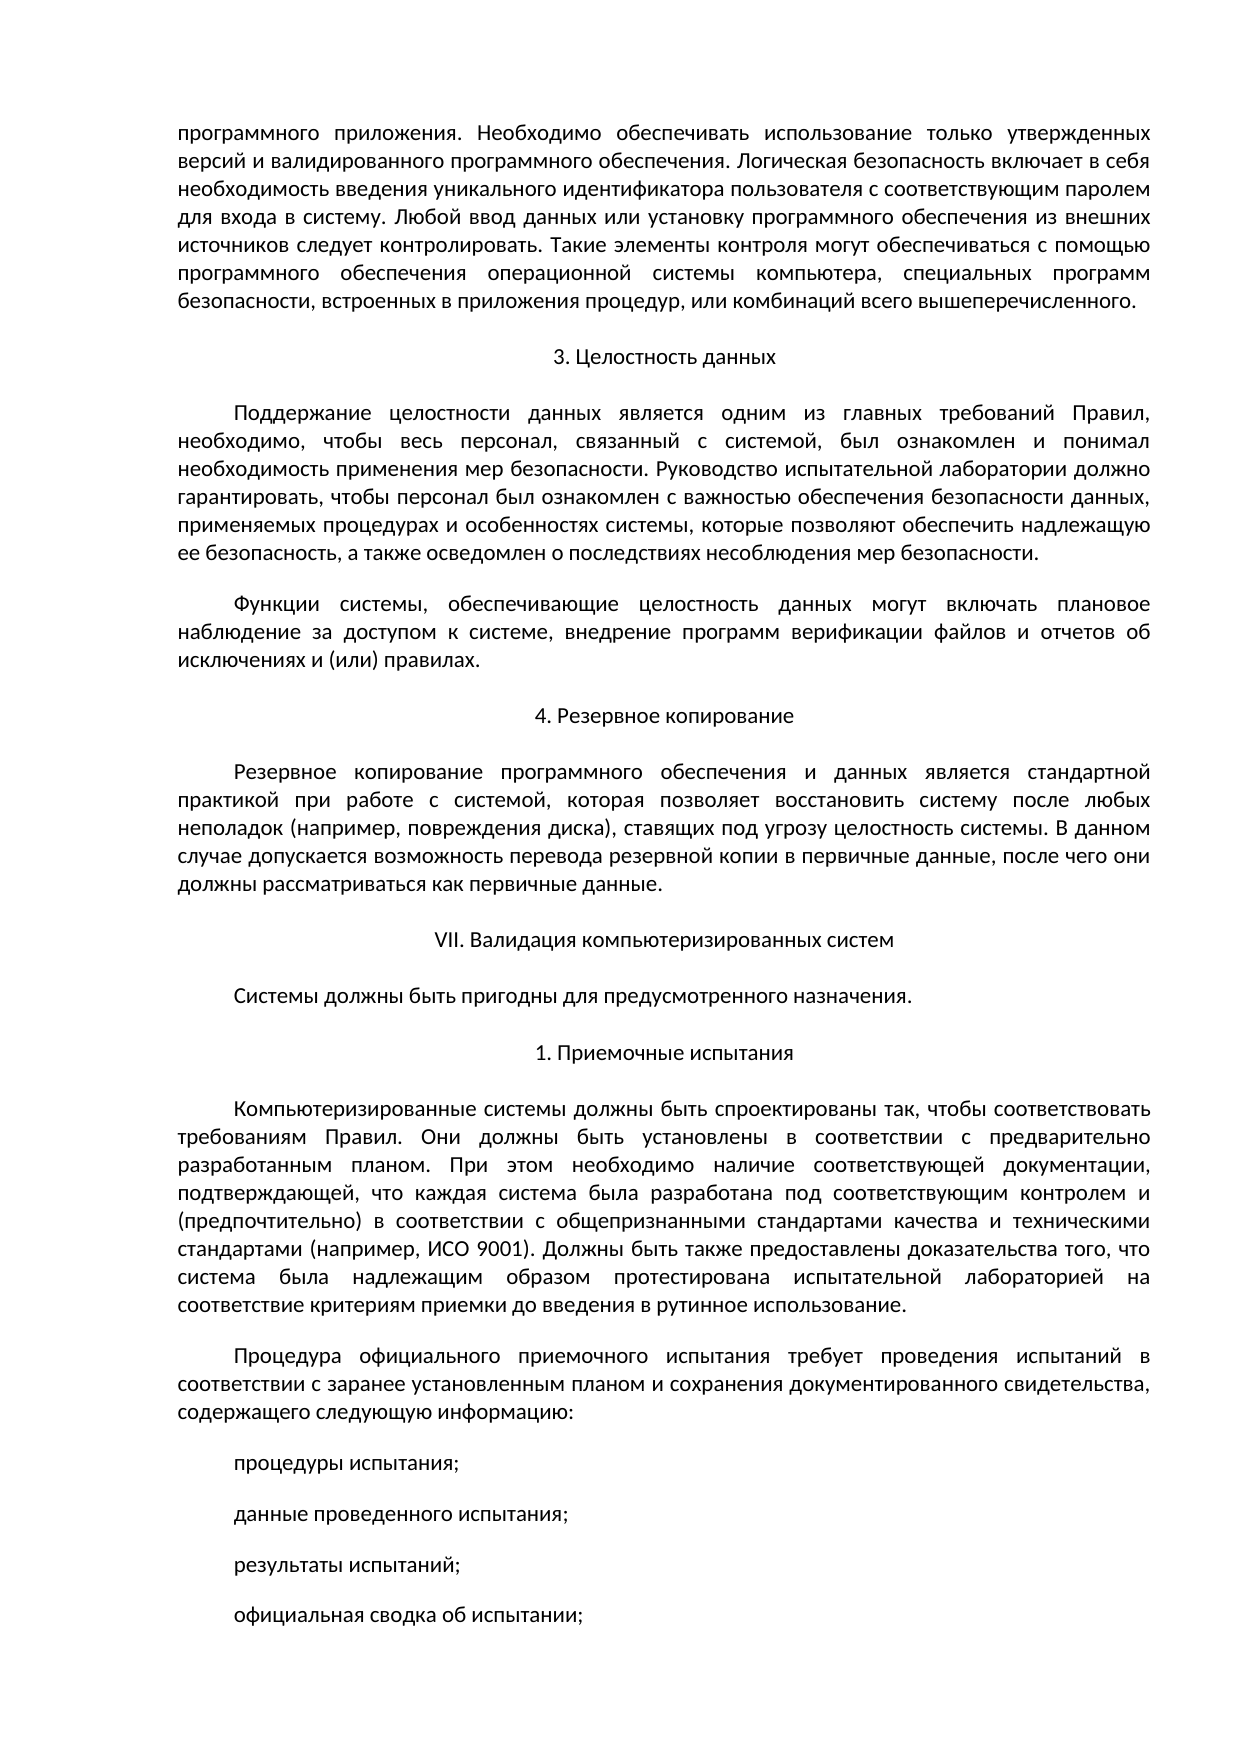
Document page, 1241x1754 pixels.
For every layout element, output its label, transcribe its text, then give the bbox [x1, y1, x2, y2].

text результаты испытаний; [177, 1550, 1152, 1578]
text данные проведенного испытания; [177, 1499, 1152, 1527]
text 3. Целостность данных [177, 342, 1152, 370]
text Компьютеризированные системы должны быть спроектированы так, чтобы соответствовать требованиям Правил. Они должны быть установлены в соответствии с предварительно разработанным планом. При этом необходимо наличие соответствующей документации, подтверждающей, что каждая система была разработана под соответствующим контролем и (предпочтительно) в соответствии с общепризнанными стандартами качества и техническими стандартами (например, ИСО 9001). Должны быть также предоставлены доказательства того, что система была надлежащим образом протестирована испытательной лабораторией на соответствие критериям приемки до введения в рутинное использование. [177, 1094, 1152, 1318]
text процедуры испытания; [177, 1448, 1152, 1476]
text Резервное копирование программного обеспечения и данных является стандартной практикой при работе с системой, которая позволяет восстановить систему после любых неполадок (например, повреждения диска), ставящих под угрозу целостность системы. В данном случае допускается возможность перевода резервной копии в первичные данные, после чего они должны рассматриваться как первичные данные. [177, 757, 1152, 898]
text VII. Валидация компьютеризированных систем [177, 926, 1152, 954]
text Поддержание целостности данных является одним из главных требований Правил, необходимо, чтобы весь персонал, связанный с системой, был ознакомлен и понимал необходимость применения мер безопасности. Руководство испытательной лаборатории должно гарантировать, чтобы персонал был ознакомлен с важностью обеспечения безопасности данных, применяемых процедурах и особенностях системы, которые позволяют обеспечить надлежащую ее безопасность, а также осведомлен о последствиях несоблюдения мер безопасности. [177, 398, 1152, 566]
text официальная сводка об испытании; [177, 1601, 1152, 1629]
text 1. Приемочные испытания [177, 1038, 1152, 1066]
text Функции системы, обеспечивающие целостность данных могут включать плановое наблюдение за доступом к системе, внедрение программ верификации файлов и отчетов об исключениях и (или) правилах. [177, 589, 1152, 673]
text 4. Резервное копирование [177, 701, 1152, 729]
text Процедура официального приемочного испытания требует проведения испытаний в соответствии с заранее установленным планом и сохранения документированного свидетельства, содержащего следующую информацию: [177, 1341, 1152, 1425]
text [177, 118, 1152, 314]
text Системы должны быть пригодны для предусмотренного назначения. [177, 982, 1152, 1010]
